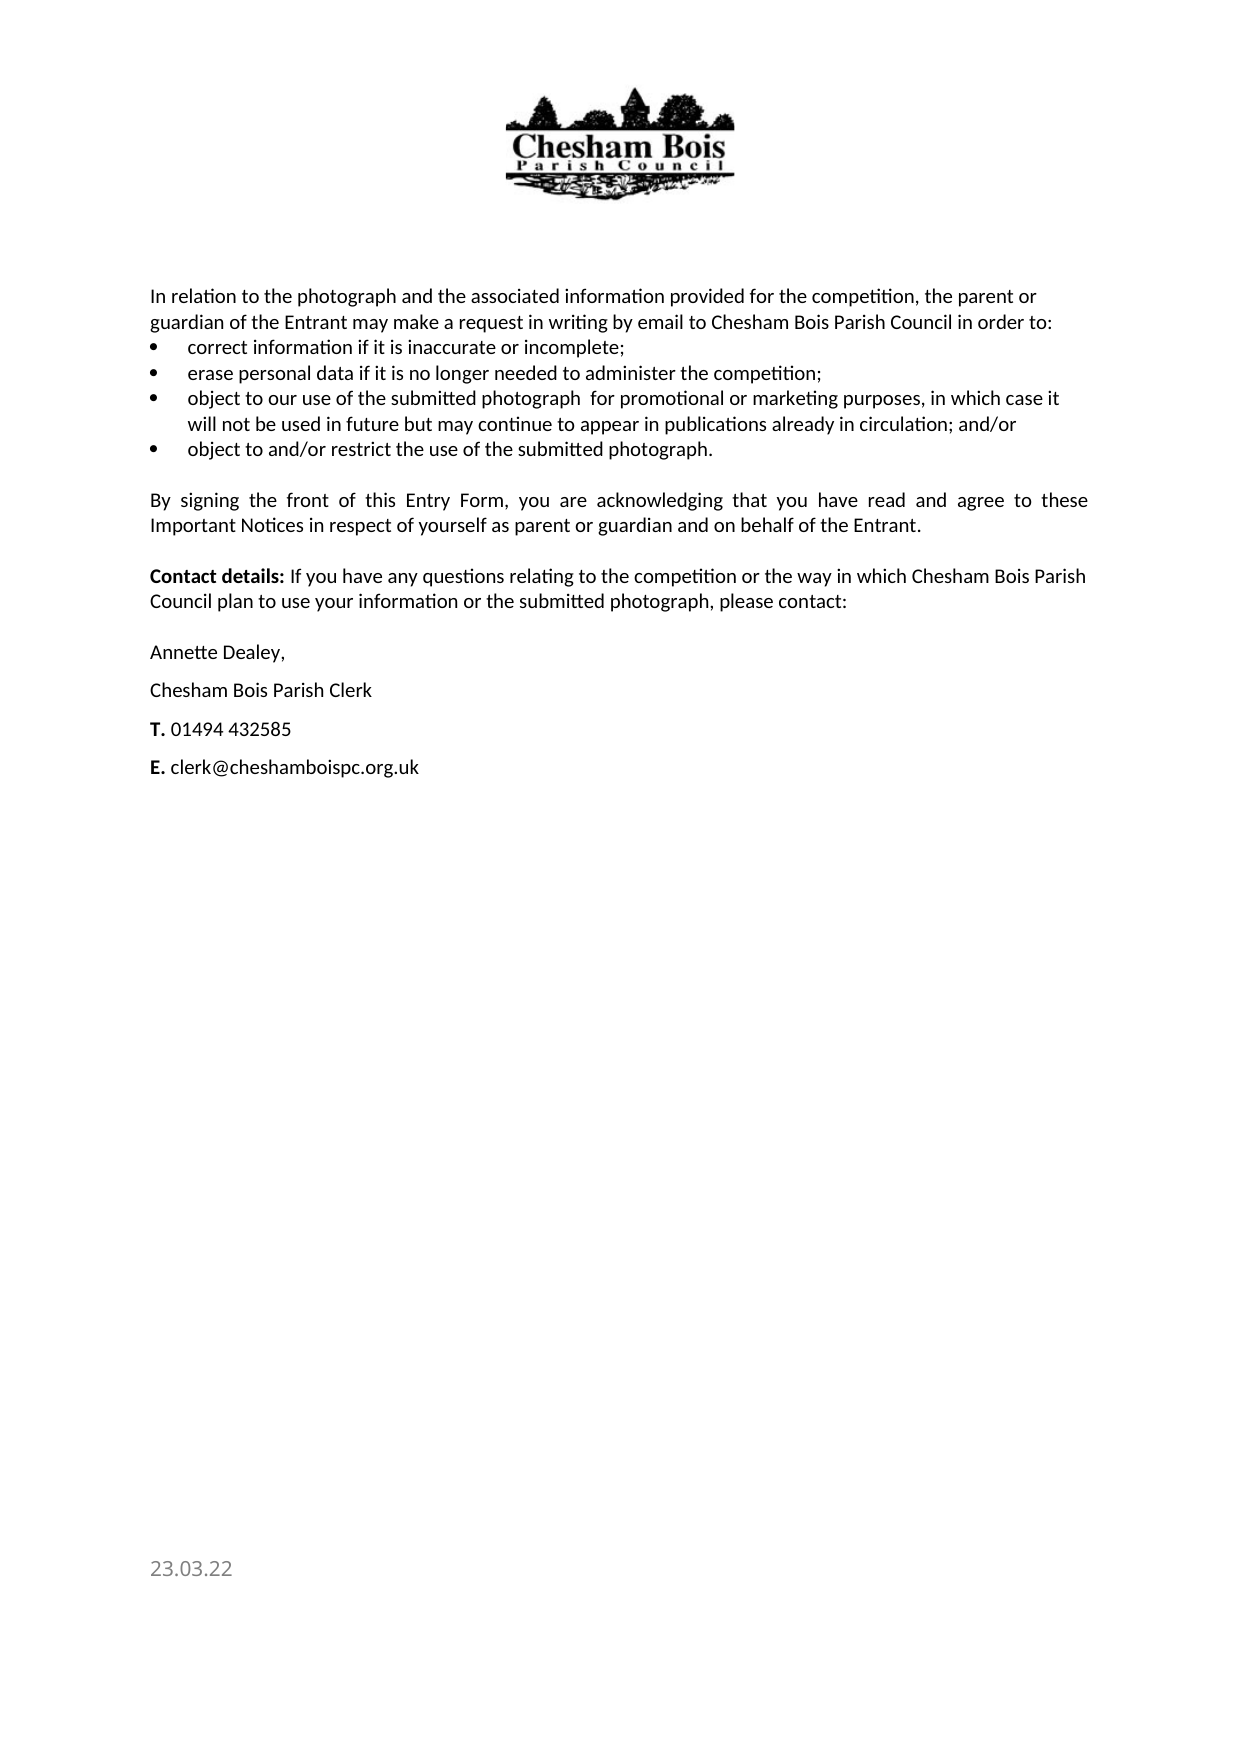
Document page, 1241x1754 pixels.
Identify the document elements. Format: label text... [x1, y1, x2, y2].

list object to and/or restrict the use of the submitted photograph. [150, 436, 1090, 462]
text Chesham Bois Parish Clerk [150, 678, 1090, 703]
list erase personal data if it is no longer needed to administer the competition; [150, 360, 1090, 385]
list object to our use of the submitted photograph for promotional or marketing purposes, in which case it will not be used in future but may continue to appear in publications already in circulation; and/or [150, 385, 1090, 436]
text In relation to the photograph and the associated information provided for the competition, the parent or guardian of the Entrant may make a request in writing by email to Chesham Bois Parish Council in order to: [150, 284, 1090, 334]
picture [505, 29, 735, 259]
text E. clerk@cheshamboispc.org.uk [150, 754, 1090, 779]
text By signing the front of this Entry Form, you are acknowledging that you have read and agree to these Important Notices in respect of yourself as parent or guardian and on behalf of the Entrant. [150, 487, 1090, 538]
list correct information if it is inaccurate or incomplete; [150, 334, 1090, 360]
text Annette Dealey, [150, 639, 1090, 665]
text Contact details: If you have any questions relating to the competition or the way in which Chesham Bois Parish Council plan to use your information or the submitted photograph, please contact: [150, 563, 1090, 614]
text 23.03.22 [150, 1554, 1090, 1583]
text T. 01494 432585 [150, 716, 1090, 741]
